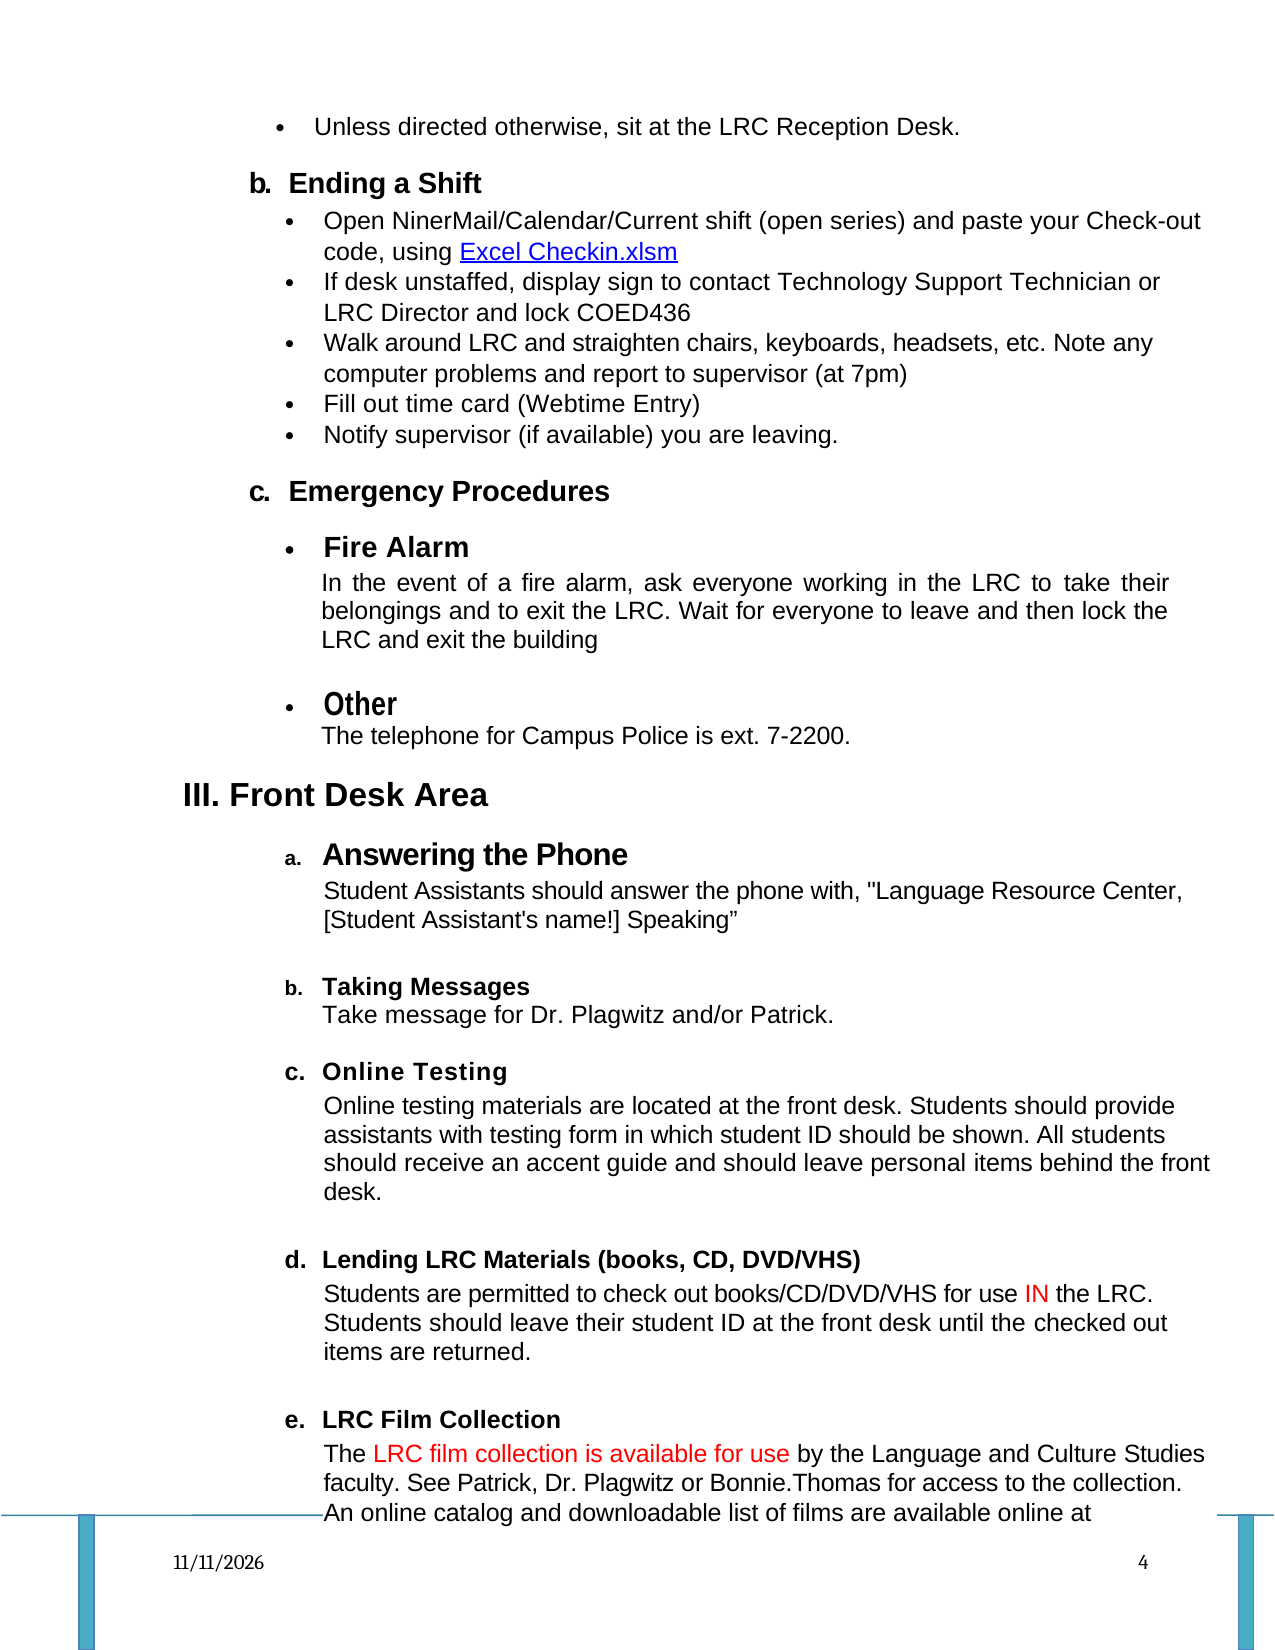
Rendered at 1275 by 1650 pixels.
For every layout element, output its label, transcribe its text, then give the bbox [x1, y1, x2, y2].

list Lending LRC Materials (books, CD, DVD/VHS) [284, 1246, 1217, 1274]
list Notify supervisor (if available) you are leaving. [286, 419, 1217, 449]
list LRC Film Collection [284, 1406, 1217, 1434]
list If desk unstaffed, display sign to contact Technology Support Technician or LRC Director and lock COED436 [286, 266, 1217, 327]
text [323, 1439, 1217, 1527]
list Walk around LRC and straighten chairs, keyboards, headsets, etc. Note any computer problems and report to supervisor (at 7pm) [286, 327, 1217, 388]
text Student Assistants should answer the phone with, "Language Resource Center, [Student Assistant's name!] Speaking” [323, 877, 1217, 934]
text III. Front Desk Area [183, 775, 1217, 813]
text c. Emergency Procedures [249, 474, 1217, 507]
list Open NinerMail/Calendar/Current shift (open series) and paste your Check-out code, using Excel Checkin.xlsm [286, 205, 1217, 266]
list Fire Alarm [286, 530, 1217, 563]
list Unless directed otherwise, sit at the LRC Reception Desk. [276, 112, 1217, 141]
list Taking Messages [284, 972, 1217, 1001]
list Online Testing [284, 1058, 1217, 1086]
list Take message for Dr. Plagwitz and/or Patrick. [322, 1001, 1217, 1029]
text The telephone for Campus Police is ext. 7-2200. [321, 721, 1217, 750]
text In the event of a fire alarm, ask everyone working in the LRC to take their belongings and to exit the LRC. Wait for everyone to leave and then lock the LRC and exit the building [321, 568, 1169, 654]
text Online testing materials are located at the front desk. Students should provide assistants with testing form in which student ID should be shown. All students should receive an accent guide and should leave personal items behind the front desk. [323, 1092, 1217, 1206]
list Fill out time card (Webtime Entry) [286, 388, 1217, 419]
text Students are permitted to check out books/CD/DVD/VHS for use IN the LRC. Students should leave their student ID at the front desk until the checked out items are returned. [323, 1279, 1217, 1366]
list Answering the Phone [284, 836, 1217, 872]
text b. Ending a Shift [249, 166, 1217, 199]
list Other [286, 692, 1169, 721]
